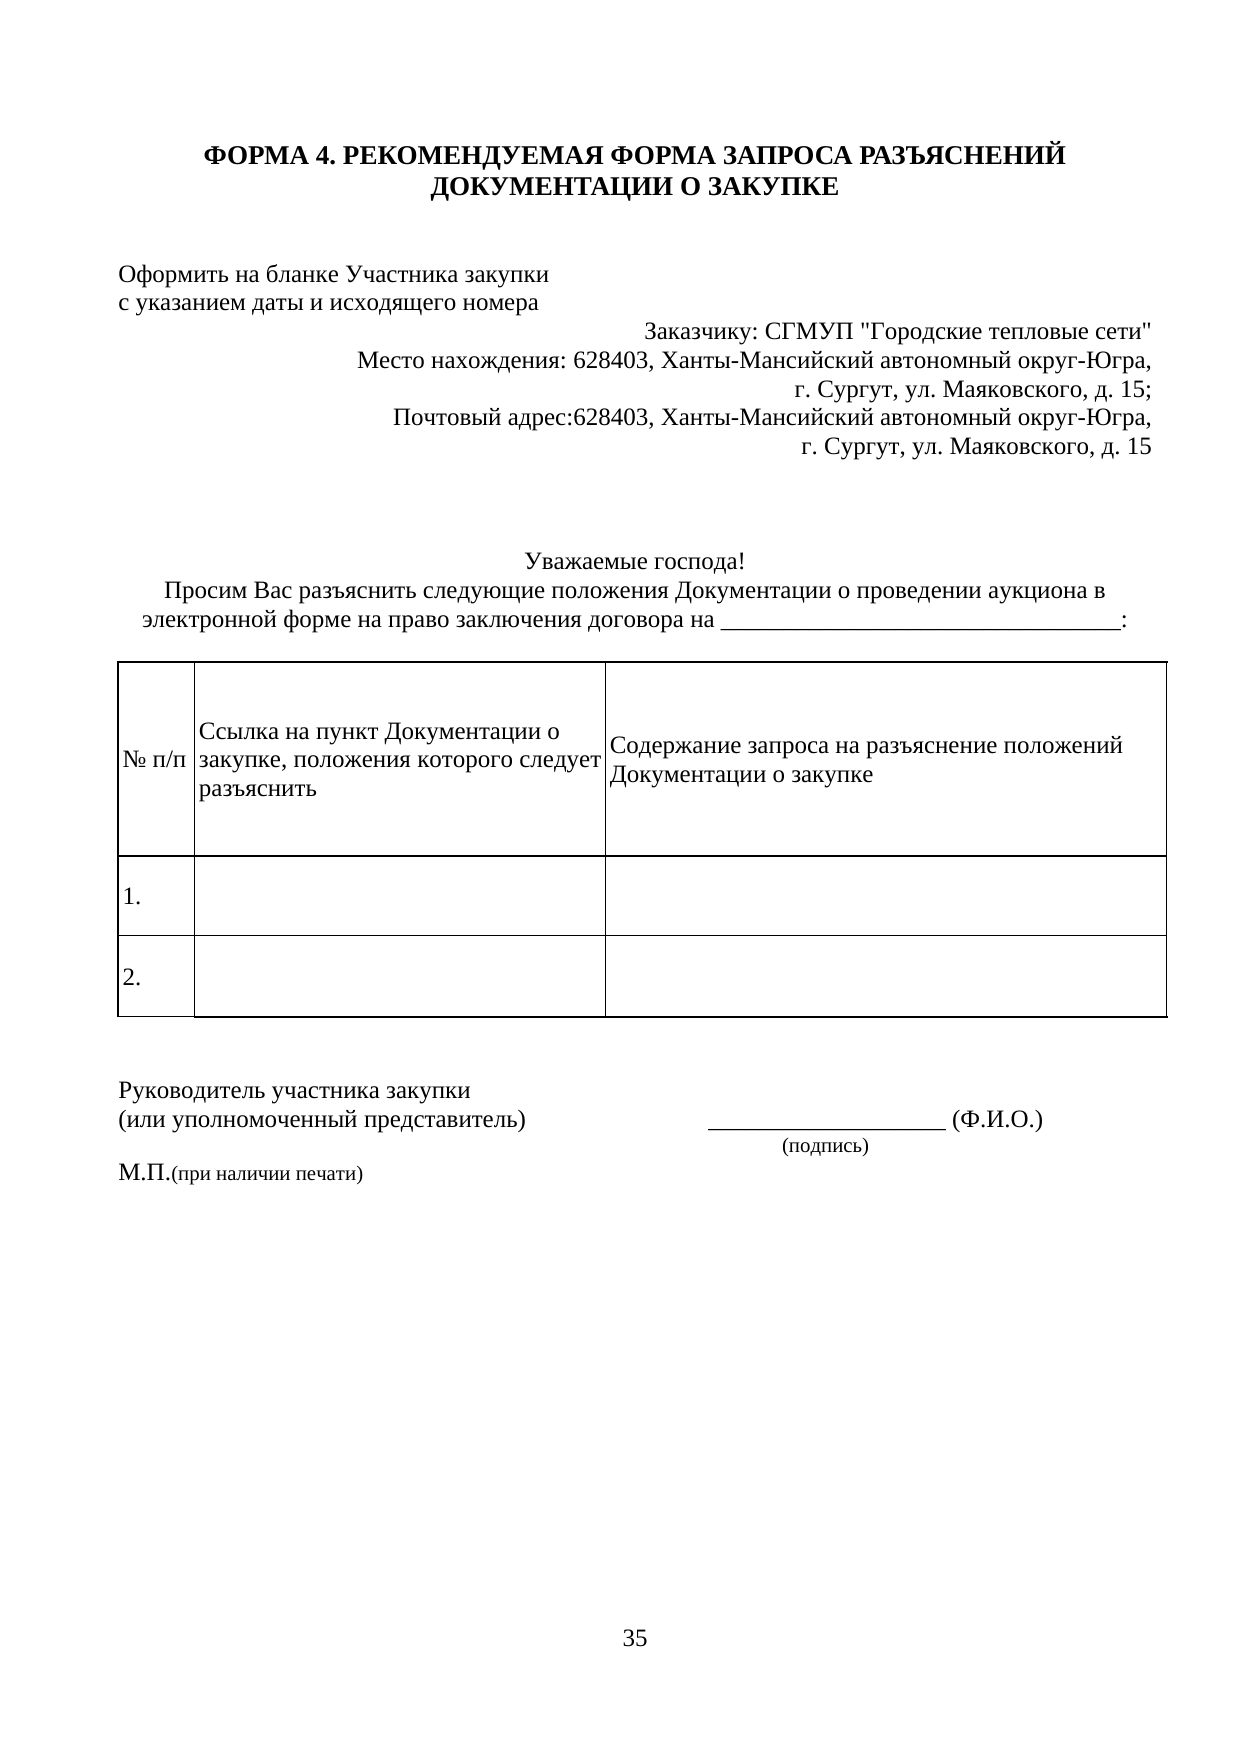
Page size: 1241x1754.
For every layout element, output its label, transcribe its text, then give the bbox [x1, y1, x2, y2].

table_cell [195, 936, 605, 1016]
text М.П.(при наличии печати) [118, 1157, 1152, 1185]
table_header № п/п [119, 663, 194, 855]
text (или уполномоченный представитель) ___________________ (Ф.И.О.) [118, 1104, 1152, 1132]
text (подпись) [634, 1132, 1152, 1157]
text Почтовый адрес:628403, Ханты-Мансийский автономный округ-Югра, [118, 402, 1152, 431]
text г. Сургут, ул. Маяковского, д. 15; [118, 374, 1152, 402]
table_cell 1. [119, 857, 194, 935]
table_header Содержание запроса на разъяснение положений Документации о закупке [606, 663, 1166, 855]
subtitle ФОРМА 4. РЕКОМЕНДУЕМАЯ ФОРМА ЗАПРОСА РАЗЪЯСНЕНИЙ ДОКУМЕНТАЦИИ О ЗАКУПКЕ [118, 139, 1152, 201]
table_cell [195, 857, 605, 935]
text Заказчику: СГМУП "Городские тепловые сети" [118, 316, 1152, 345]
text Руководитель участника закупки [118, 1075, 1152, 1104]
table_cell 2. [119, 936, 194, 1016]
table_cell [606, 936, 1166, 1016]
table_cell [606, 857, 1166, 935]
text Просим Вас разъяснить следующие положения Документации о проведении аукциона в электронной форме на право заключения договора на ________________________________: [118, 575, 1152, 632]
table_header Ссылка на пункт Документации о закупке, положения которого следует разъяснить [195, 663, 605, 855]
text Оформить на бланке Участника закупки с указанием даты и исходящего номера [118, 259, 1152, 316]
text г. Сургут, ул. Маяковского, д. 15 [118, 431, 1152, 460]
text Уважаемые господа! [118, 546, 1152, 575]
text Место нахождения: 628403, Ханты-Мансийский автономный округ-Югра, [118, 345, 1152, 374]
